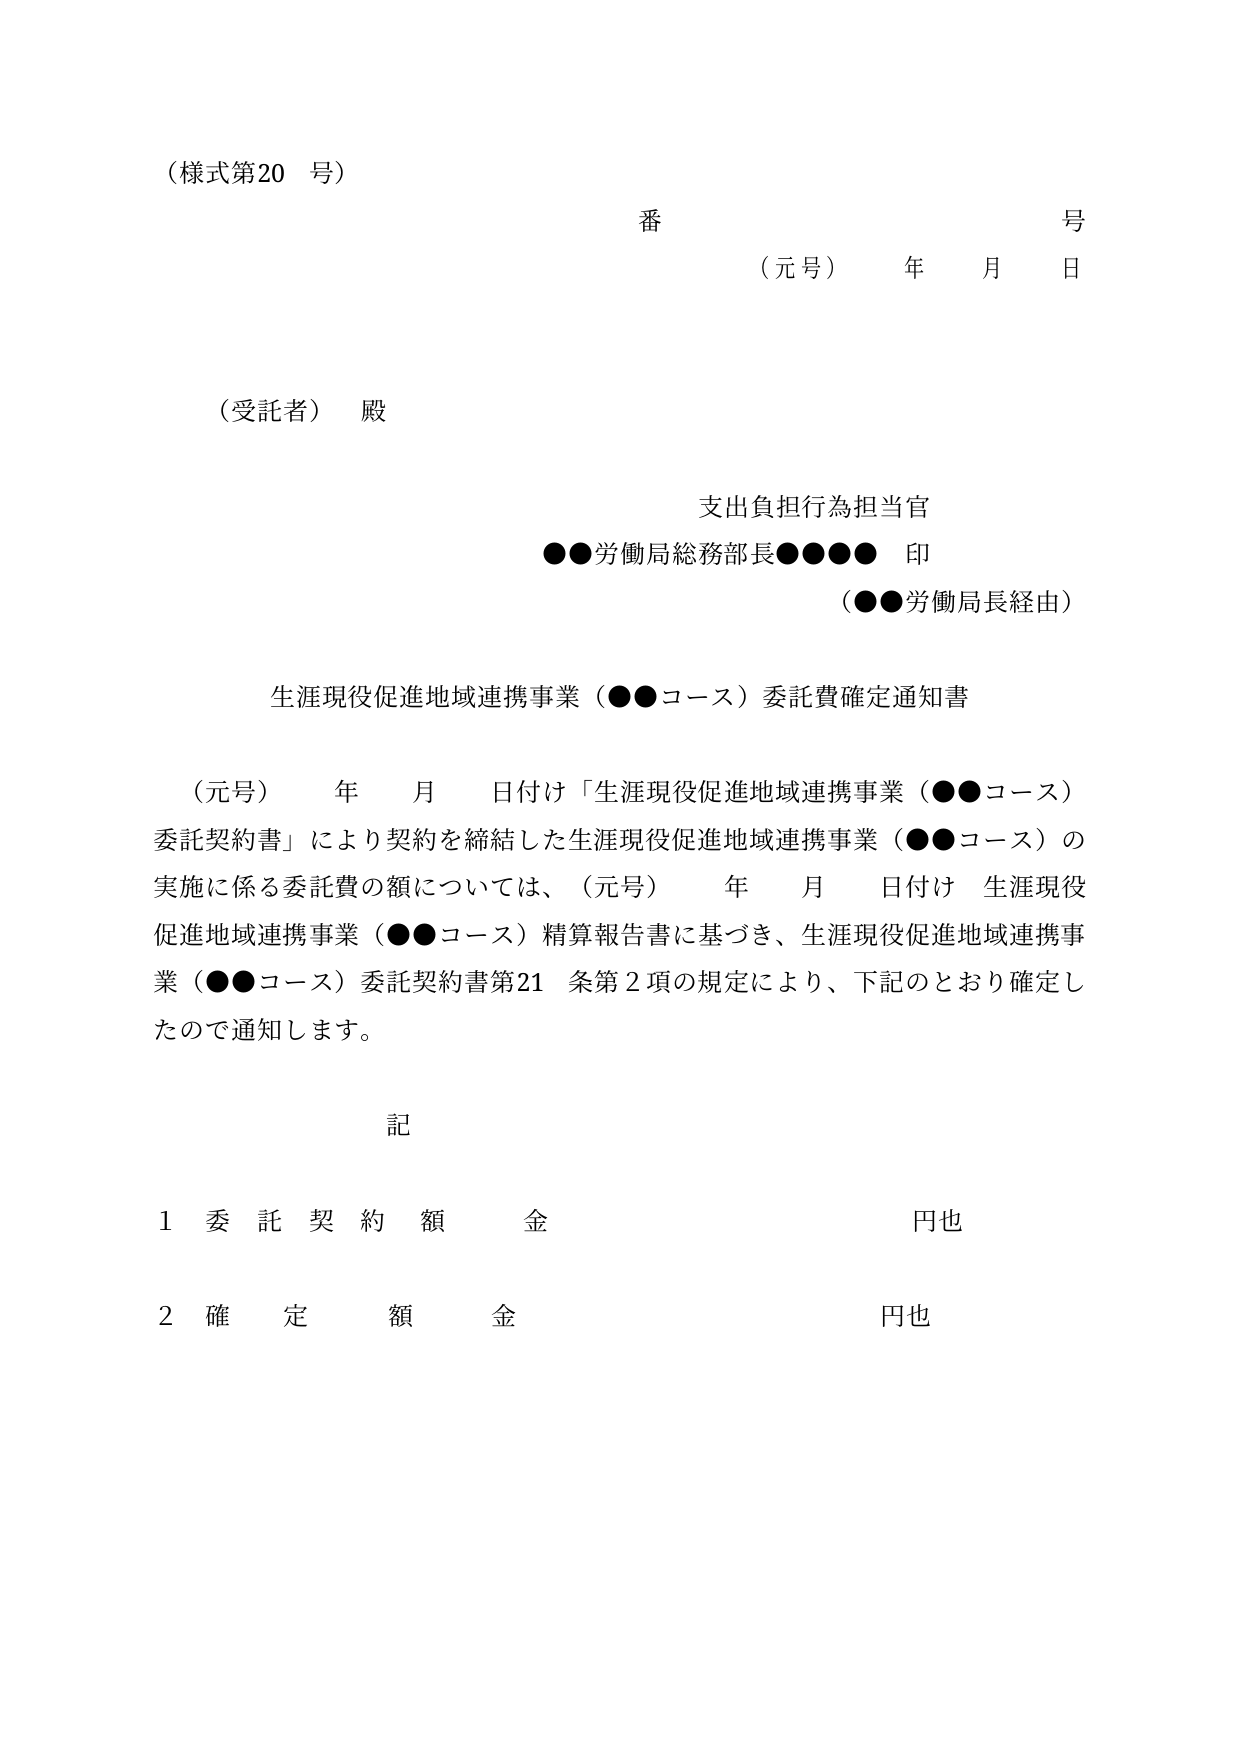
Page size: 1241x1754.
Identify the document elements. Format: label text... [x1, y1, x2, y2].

text 記 [153, 1100, 1087, 1148]
text （様式第20号） [153, 148, 1087, 196]
text （受託者） 殿 [153, 386, 1087, 434]
text （●●労働局長経由） [153, 577, 1087, 624]
text 支出負担行為担当官 [153, 481, 1087, 529]
text ●●労働局総務部長●●●● 印 [153, 529, 1087, 577]
text （元号） 年 月 日 [153, 243, 1087, 291]
text ２ 確定額 金 円也 [153, 1291, 1087, 1338]
text 番 号 [153, 196, 1087, 243]
text 生涯現役促進地域連携事業（●●コース）委託費確定通知書 [153, 672, 1087, 719]
text （元号） 年 月 日付け「生涯現役促進地域連携事業（●●コース）委託契約書」により契約を締結した生涯現役促進地域連携事業（●●コース）の実施に係る委託費の額については、（元号） 年 月 日付け 生涯現役促進地域連携事業（●●コース）精算報告書に基づき、生涯現役促進地域連携事業（●●コース）委託契約書第21条第２項の規定により、下記のとおり確定したので通知します。 [153, 767, 1087, 1053]
text １ 委託契約額 金 円也 [153, 1195, 1087, 1243]
